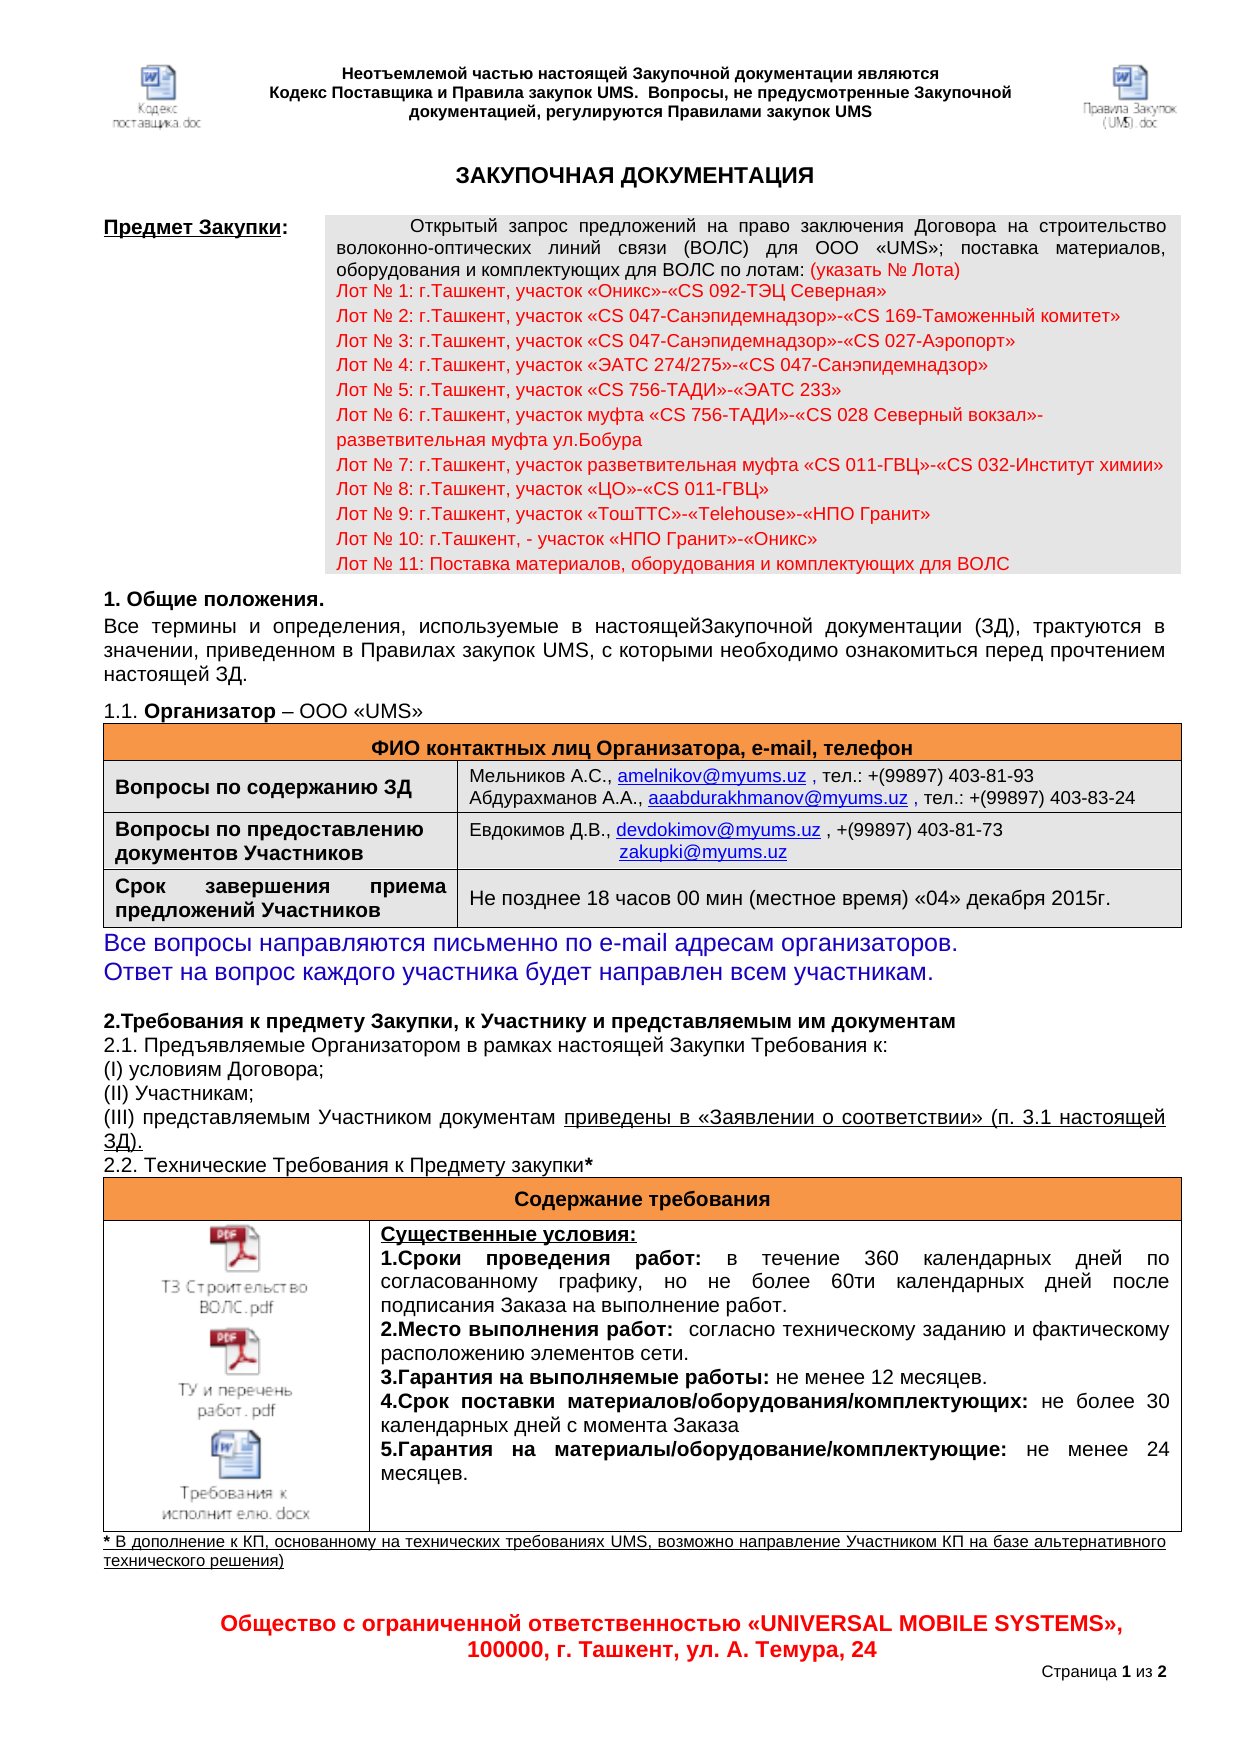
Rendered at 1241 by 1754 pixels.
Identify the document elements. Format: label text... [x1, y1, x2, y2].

table_header Предмет Закупки: [92, 215, 325, 574]
table_cell Евдокимов Д.В., devdokimov@myums.uz , +(99897) 403-81-73 zakupki@myums.uz [458, 813, 1181, 868]
text 2.1. Предъявляемые Организатором в рамках настоящей Закупки Требования к: [103, 1033, 1166, 1057]
text Ответ на вопрос каждого участника будет направлен всем участникам. [103, 957, 1166, 985]
table_header Содержание требования [104, 1178, 1181, 1220]
table_cell Мельников А.С., amelnikov@myums.uz , тел.: +(99897) 403-81-93 Абдурахманов А.А., aaabdurakhmanov@myums.uz , тел.: +(99897) 403-83-24 [458, 761, 1181, 812]
text 1. Общие положения. [103, 587, 1166, 611]
table_cell Не позднее 18 часов 00 мин (местное время) «04» декабря 2015г. [458, 870, 1181, 927]
table_cell Существенные условия: 1.Сроки проведения работ: в течение 360 календарных дней по согласованному графику, но не более 60ти календарных дней после подписания Заказа на выполнение работ. 2.Место выполнения работ: согласно техническому заданию и фактическому расположению элементов сети. 3.Гарантия на выполняемые работы: не менее 12 месяцев. 4.Срок поставки материалов/оборудования/комплектующих: не более 30 календарных дней с момента Заказа 5.Гарантия на материалы/оборудование/комплектующие: не менее 24 месяцев. [370, 1221, 1181, 1531]
list 1.1. Организатор – ООО «UMS» [103, 698, 1166, 722]
list Все термины и определения, используемые в настоящейЗакупочной документации (ЗД), трактуются в значении, приведенном в Правилах закупок UMS, с которыми необходимо ознакомиться перед прочтением настоящей ЗД. [103, 614, 1166, 686]
table_cell Срок завершения приема предложений Участников [104, 870, 457, 927]
table_cell [104, 1221, 369, 1531]
text (I) условиям Договора; [103, 1057, 1166, 1081]
list 2.Требования к предмету Закупки, к Участнику и представляемым им документам [103, 1009, 1166, 1033]
table_header ФИО контактных лиц Организатора, e-mail, телефон [104, 724, 1181, 760]
table_header Открытый запрос предложений на право заключения Договора на строительство волоконно-оптических линий связи (ВОЛС) для ООО «UMS»; поставка материалов, оборудования и комплектующих для ВОЛС по лотам: (указать № Лота) Лот № 1: г.Ташкент, участок «Оникс»-«CS 092-ТЭЦ Северная» Лот № 2: г.Ташкент, участок «CS 047-Санэпидемнадзор»-«CS 169-Таможенный комитет» Лот № 3: г.Ташкент, участок «CS 047-Санэпидемнадзор»-«CS 027-Аэропорт» Лот № 4: г.Ташкент, участок «ЭАТС 274/275»-«CS 047-Санэпидемнадзор» Лот № 5: г.Ташкент, участок «CS 756-ТАДИ»-«ЭАТС 233» Лот № 6: г.Ташкент, участок муфта «CS 756-ТАДИ»-«CS 028 Северный вокзал»-разветвительная муфта ул.Бобура Лот № 7: г.Ташкент, участок разветвительная муфта «CS 011-ГВЦ»-«CS 032-Институт химии» Лот № 8: г.Ташкент, участок «ЦО»-«CS 011-ГВЦ» Лот № 9: г.Ташкент, участок «ТошТТС»-«Telehouse»-«НПО Гранит» Лот № 10: г.Ташкент, - участок «НПО Гранит»-«Оникс» Лот № 11: Поставка материалов, оборудования и комплектующих для ВОЛС [325, 215, 1181, 574]
table_cell Вопросы по содержанию ЗД [104, 761, 457, 812]
text Все вопросы направляются письменно по e-mail адресам организаторов. [103, 928, 1166, 957]
table_cell Вопросы по предоставлению документов Участников [104, 813, 457, 868]
text 2.2. Технические Требования к Предмету закупки* [103, 1153, 1166, 1177]
text * В дополнение к КП, основанному на технических требованиях UMS, возможно направление Участником КП на базе альтернативного технического решения) [103, 1550, 1166, 1570]
text * В дополнение к КП, основанному на технических требованиях UMS, возможно направление Участником КП на базе альтернативного технического решения) [103, 1532, 1166, 1549]
text ЗАКУПОЧНАЯ ДОКУМЕНТАЦИЯ [103, 162, 1166, 189]
text (II) Участникам; [103, 1081, 1166, 1105]
text (III) представляемым Участником документам приведены в «Заявлении о соответствии» (п. 3.1 настоящей ЗД). [103, 1105, 1166, 1153]
